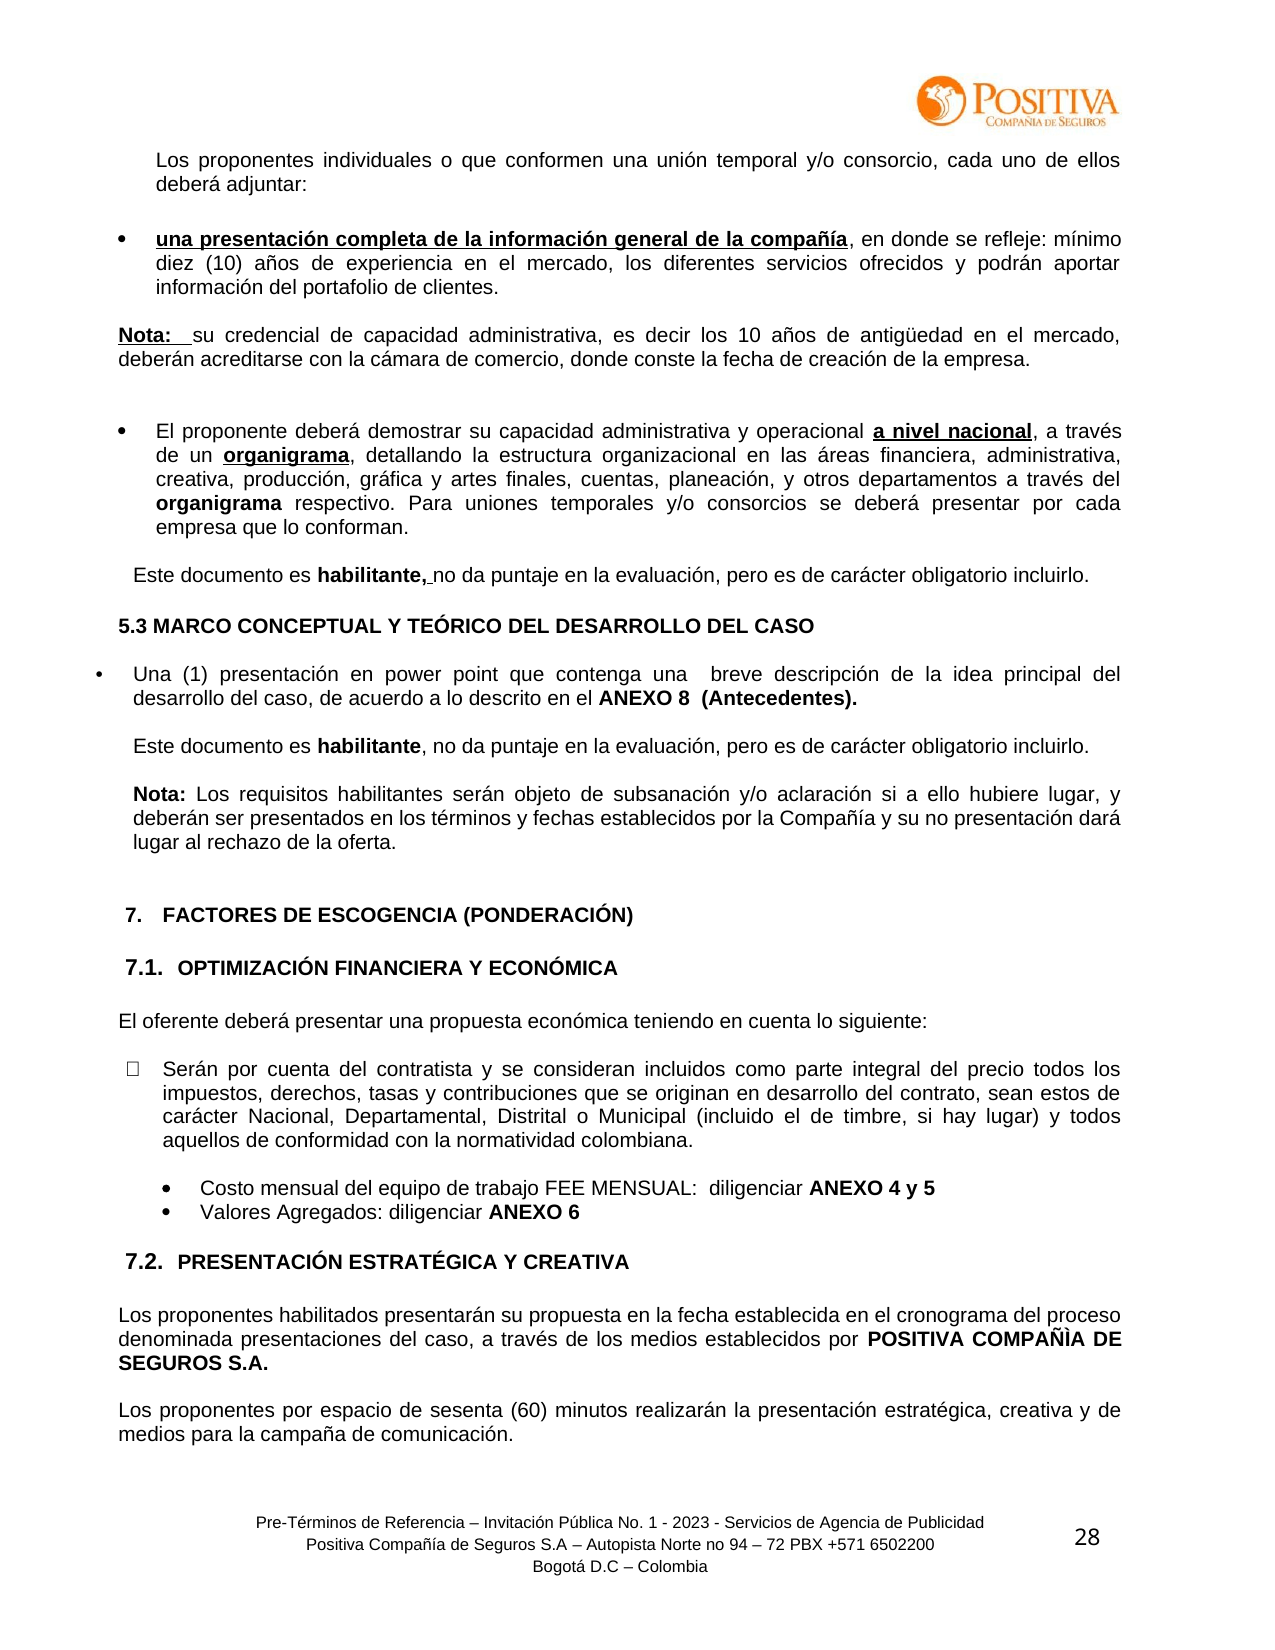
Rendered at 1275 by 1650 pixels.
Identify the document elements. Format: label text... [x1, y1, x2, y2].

list Serán por cuenta del contratista y se consideran incluidos como parte integral del precio todos los impuestos, derechos, tasas y contribuciones que se originan en desarrollo del contrato, sean estos de carácter Nacional, Departamental, Distrital o Municipal (incluido el de timbre, si hay lugar) y todos aquellos de conformidad con la normatividad colombiana. [125, 1056, 1122, 1152]
list Costo mensual del equipo de trabajo FEE MENSUAL: diligenciar ANEXO 4 y 5 [162, 1176, 1122, 1200]
subtitle FACTORES DE ESCOGENCIA (PONDERACIÓN) [125, 903, 1122, 927]
text Nota: su credencial de capacidad administrativa, es decir los 10 años de antigüedad en el mercado, deberán acreditarse con la cámara de comercio, donde conste la fecha de creación de la empresa. [118, 323, 1122, 371]
text Los proponentes individuales o que conformen una unión temporal y/o consorcio, cada uno de ellos deberá adjuntar: [156, 148, 1122, 196]
list El proponente deberá demostrar su capacidad administrativa y operacional a nivel nacional, a través de un organigrama, detallando la estructura organizacional en las áreas financiera, administrativa, creativa, producción, gráfica y artes finales, cuentas, planeación, y otros departamentos a través del organigrama respectivo. Para uniones temporales y/o consorcios se deberá presentar por cada empresa que lo conforman. [118, 418, 1122, 538]
text Los proponentes habilitados presentarán su propuesta en la fecha establecida en el cronograma del proceso denominada presentaciones del caso, a través de los medios establecidos por POSITIVA COMPAÑÌA DE SEGUROS S.A. [118, 1302, 1122, 1374]
list Una (1) presentación en power point que contenga una breve descripción de la idea principal del desarrollo del caso, de acuerdo a lo descrito en el ANEXO 8 (Antecedentes). [95, 662, 1122, 710]
picture [906, 73, 1123, 136]
text 5.3 MARCO CONCEPTUAL Y TEÓRICO DEL DESARROLLO DEL CASO [118, 614, 1122, 638]
text Este documento es habilitante, no da puntaje en la evaluación, pero es de carácter obligatorio incluirlo. [133, 734, 1122, 758]
text Nota: Los requisitos habilitantes serán objeto de subsanación y/o aclaración si a ello hubiere lugar, y deberán ser presentados en los términos y fechas establecidos por la Compañía y su no presentación dará lugar al rechazo de la oferta. [133, 782, 1122, 853]
text Este documento es habilitante, no da puntaje en la evaluación, pero es de carácter obligatorio incluirlo. [133, 562, 1122, 586]
list Valores Agregados: diligenciar ANEXO 6 [162, 1200, 1122, 1224]
text Los proponentes por espacio de sesenta (60) minutos realizarán la presentación estratégica, creativa y de medios para la campaña de comunicación. [118, 1398, 1122, 1446]
text El oferente deberá presentar una propuesta económica teniendo en cuenta lo siguiente: [118, 1008, 1122, 1032]
list una presentación completa de la información general de la compañía, en donde se refleje: mínimo diez (10) años de experiencia en el mercado, los diferentes servicios ofrecidos y podrán aportar información del portafolio de clientes. [118, 227, 1122, 299]
subtitle PRESENTACIÓN ESTRATÉGICA Y CREATIVA [125, 1248, 1122, 1274]
subtitle OPTIMIZACIÓN FINANCIERA Y ECONÓMICA [125, 954, 1122, 981]
